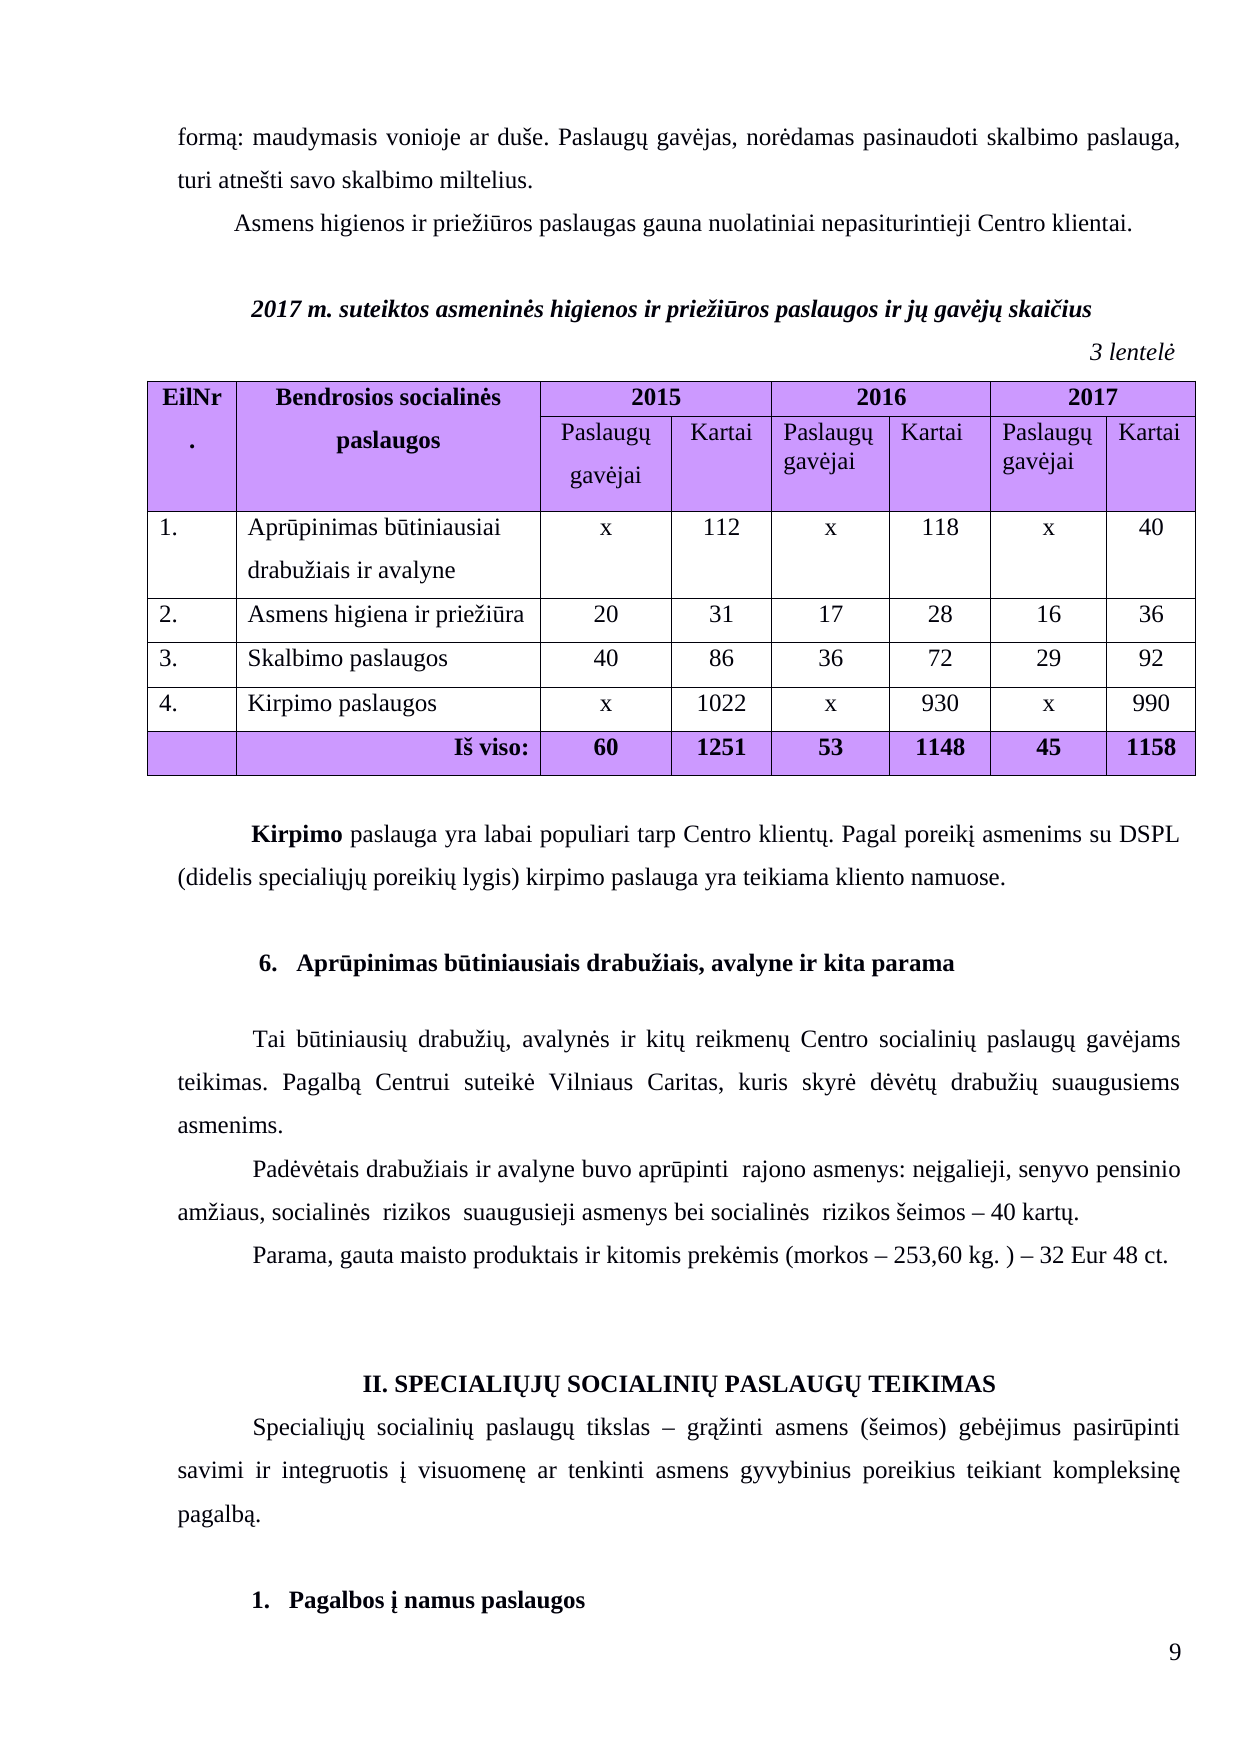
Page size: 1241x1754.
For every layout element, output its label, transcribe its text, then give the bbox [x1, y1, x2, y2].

text Asmens higienos ir priežiūros paslaugas gauna nuolatiniai nepasiturintieji Centro klientai. [177, 208, 1181, 237]
table_header 2015 [541, 382, 771, 416]
table_cell 36 [772, 643, 889, 687]
table_cell Kartai [672, 417, 771, 511]
table_cell 1148 [890, 732, 990, 775]
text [177, 122, 1181, 194]
table_cell 2. [148, 599, 236, 642]
table_header 2016 [772, 382, 990, 416]
table_cell 1. [148, 512, 236, 598]
table_cell Iš viso: [237, 732, 540, 775]
table_cell 990 [1107, 688, 1195, 731]
table_cell 86 [672, 643, 771, 687]
table_cell 28 [890, 599, 990, 642]
table_cell x [541, 688, 671, 731]
table_cell Paslaugų gavėjai [772, 417, 889, 511]
table_cell 92 [1107, 643, 1195, 687]
table_cell 60 [541, 732, 671, 775]
table_cell 112 [672, 512, 771, 598]
text Tai būtiniausių drabužių, avalynės ir kitų reikmenų Centro socialinių paslaugų gavėjams teikimas. Pagalbą Centrui suteikė Vilniaus Caritas, kuris skyrė dėvėtų drabužių suaugusiems asmenims. [177, 1024, 1181, 1139]
list Aprūpinimas būtiniausiais drabužiais, avalyne ir kita parama [258, 948, 1181, 977]
table_cell Asmens higiena ir priežiūra [237, 599, 540, 642]
text Kirpimo paslauga yra labai populiari tarp Centro klientų. Pagal poreikį asmenims su DSPL (didelis specialiųjų poreikių lygis) kirpimo paslauga yra teikiama kliento namuose. [177, 819, 1181, 891]
table_cell 20 [541, 599, 671, 642]
table_cell [148, 732, 236, 775]
table_cell 1251 [672, 732, 771, 775]
text Specialiųjų socialinių paslaugų tikslas – grąžinti asmens (šeimos) gebėjimus pasirūpinti savimi ir integruotis į visuomenę ar tenkinti asmens gyvybinius poreikius teikiant kompleksinę pagalbą. [177, 1412, 1181, 1527]
text II. SPECIALIŲJŲ SOCIALINIŲ PASLAUGŲ TEIKIMAS [177, 1369, 1181, 1398]
text Padėvėtais drabužiais ir avalyne buvo aprūpinti rajono asmenys: neįgalieji, senyvo pensinio amžiaus, socialinės rizikos suaugusieji asmenys bei socialinės rizikos šeimos – 40 kartų. [177, 1154, 1181, 1226]
table_cell 118 [890, 512, 990, 598]
list Pagalbos į namus paslaugos [251, 1585, 1181, 1614]
table_cell Aprūpinimas būtiniausiai drabužiais ir avalyne [237, 512, 540, 598]
table_cell 4. [148, 688, 236, 731]
table_header 2017 [991, 382, 1195, 416]
table_cell x [772, 512, 889, 598]
table_cell x [991, 512, 1106, 598]
table_cell 72 [890, 643, 990, 687]
table_cell Skalbimo paslaugos [237, 643, 540, 687]
text 2017 m. suteiktos asmeninės higienos ir priežiūros paslaugos ir jų gavėjų skaičius [177, 294, 1181, 323]
table_cell 17 [772, 599, 889, 642]
table_cell 1022 [672, 688, 771, 731]
table_cell x [541, 512, 671, 598]
table_header EilNr. [148, 382, 236, 511]
table_cell 1158 [1107, 732, 1195, 775]
table_cell Kartai [1107, 417, 1195, 511]
table_cell x [772, 688, 889, 731]
table_cell Kartai [890, 417, 990, 511]
table_cell 40 [1107, 512, 1195, 598]
table_cell 29 [991, 643, 1106, 687]
table_cell x [991, 688, 1106, 731]
table_cell 930 [890, 688, 990, 731]
table_cell 3. [148, 643, 236, 687]
table_cell 36 [1107, 599, 1195, 642]
table_cell 31 [672, 599, 771, 642]
text Parama, gauta maisto produktais ir kitomis prekėmis (morkos – 253,60 kg. ) – 32 Eur 48 ct. [177, 1240, 1181, 1269]
table_cell Kirpimo paslaugos [237, 688, 540, 731]
table_cell 45 [991, 732, 1106, 775]
table_cell 16 [991, 599, 1106, 642]
table_cell 53 [772, 732, 889, 775]
table_cell Paslaugų gavėjai [991, 417, 1106, 511]
table_cell 40 [541, 643, 671, 687]
text 3 lentelė [177, 337, 1181, 366]
table_header Bendrosios socialinės paslaugos [237, 382, 540, 511]
table_cell Paslaugų gavėjai [541, 417, 671, 511]
